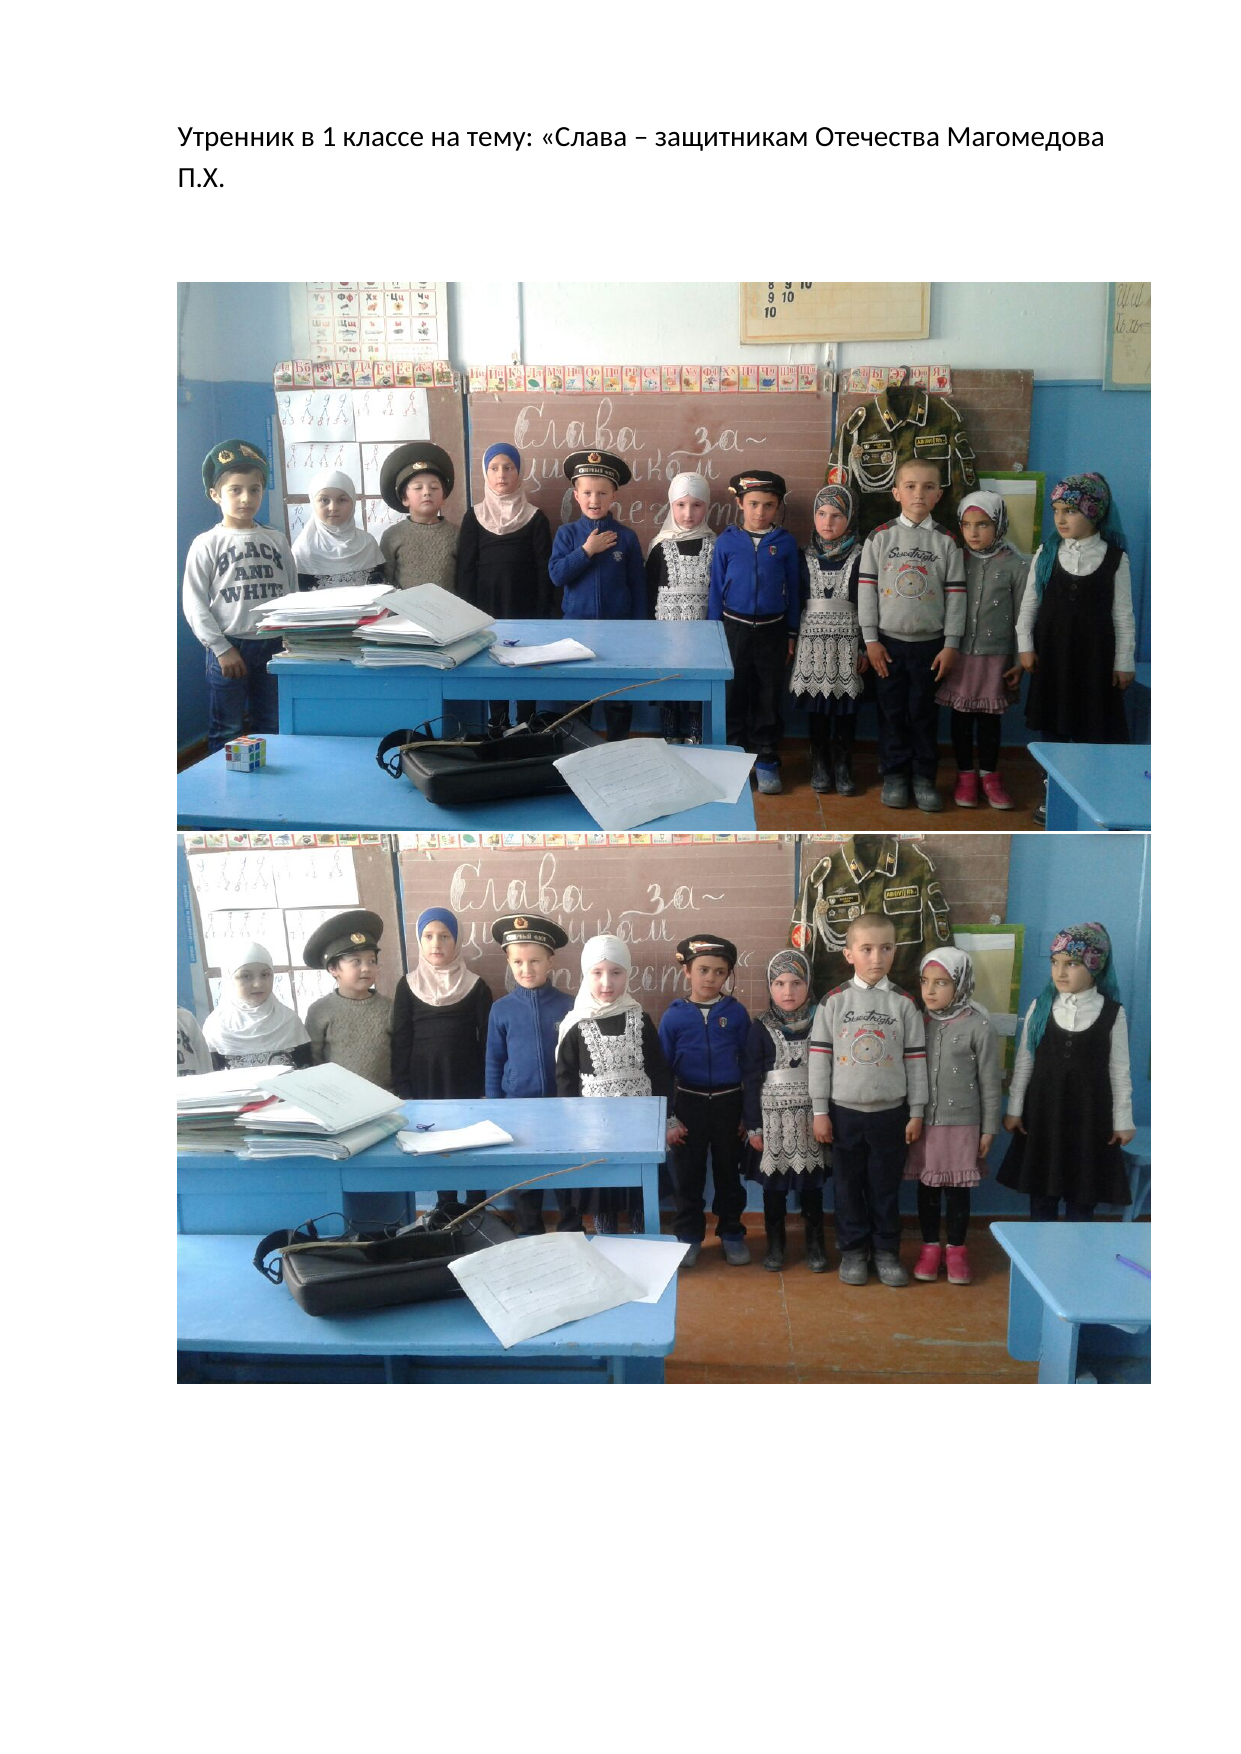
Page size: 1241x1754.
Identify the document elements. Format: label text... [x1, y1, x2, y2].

picture [177, 834, 1151, 1384]
text Утренник в 1 классе на тему: «Слава – защитникам Отечества Магомедова П.Х. [177, 118, 1152, 195]
picture [177, 282, 1151, 831]
